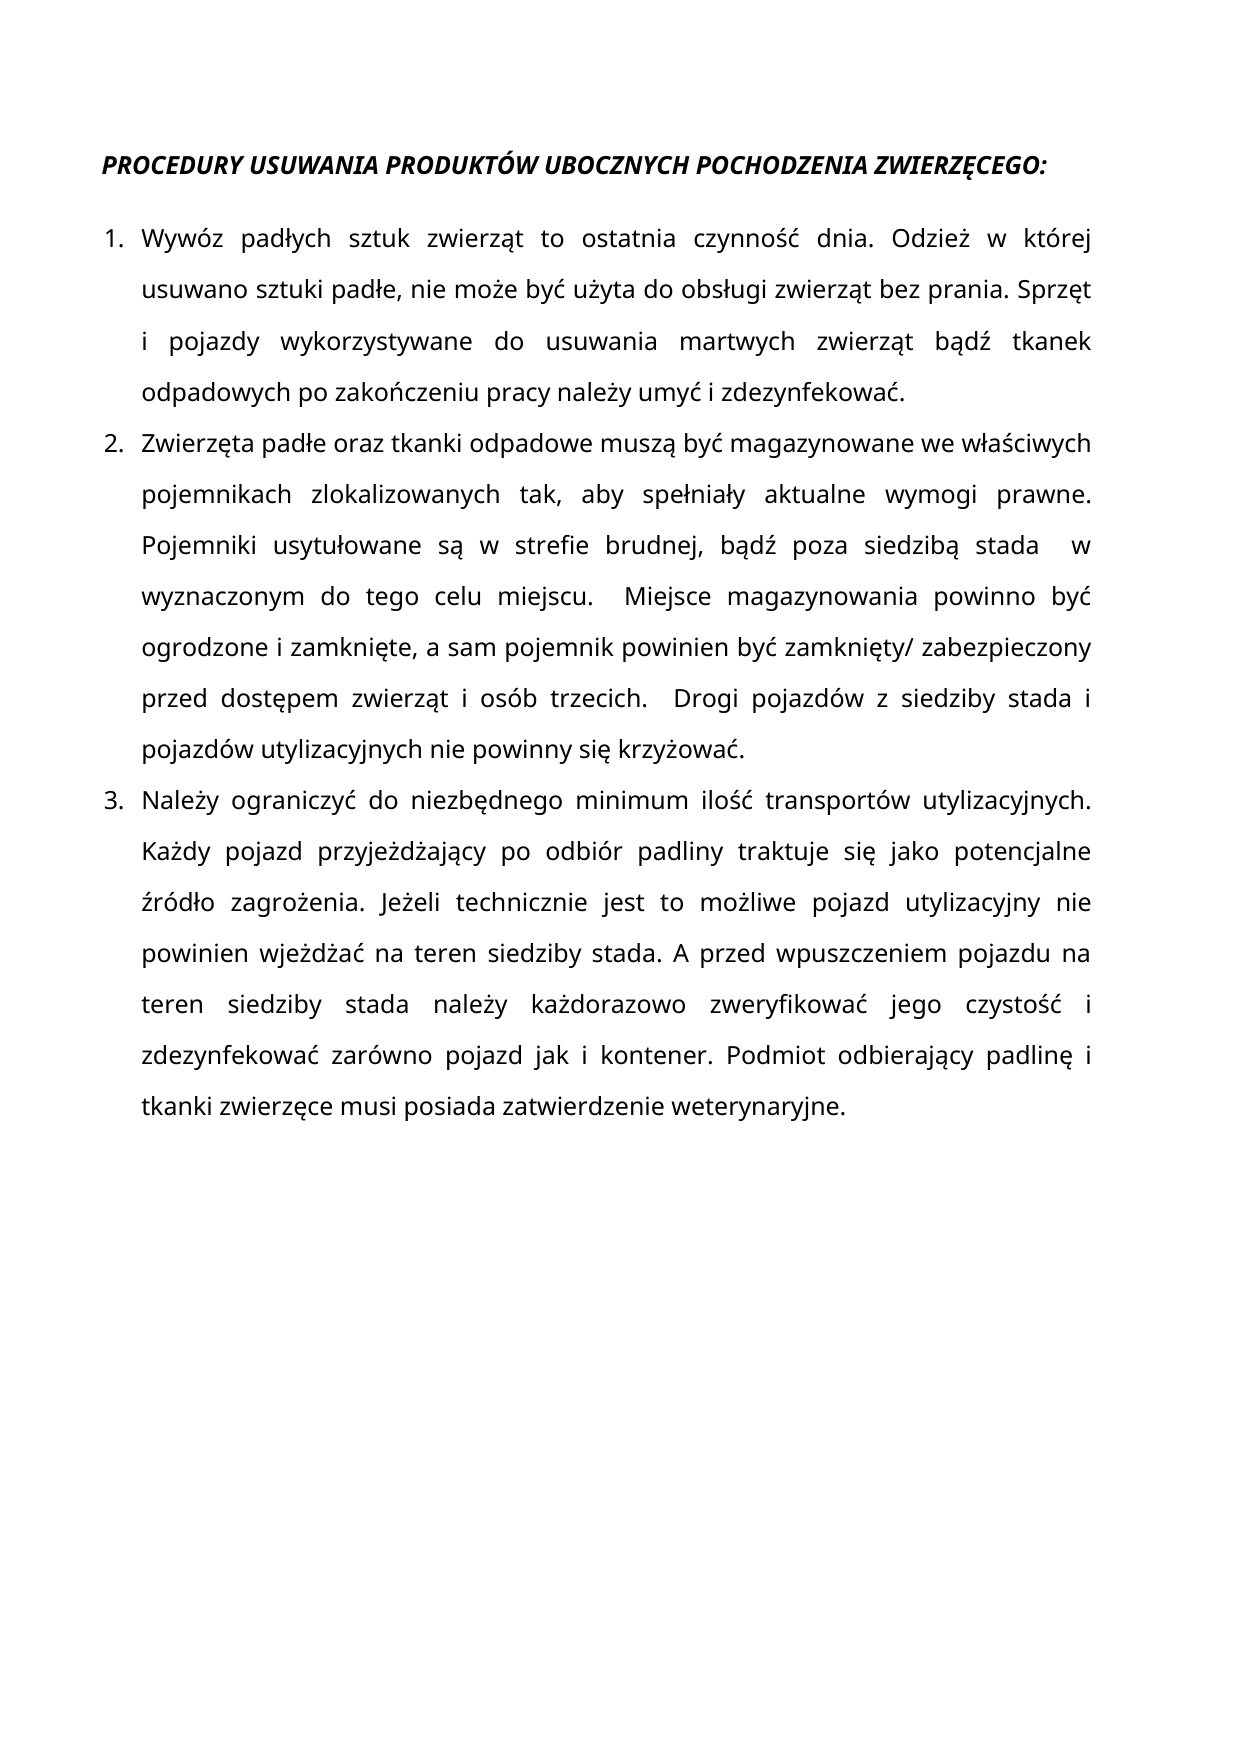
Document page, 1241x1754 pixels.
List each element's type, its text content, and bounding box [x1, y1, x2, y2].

list Zwierzęta padłe oraz tkanki odpadowe muszą być magazynowane we właściwych pojemnikach zlokalizowanych tak, aby spełniały aktualne wymogi prawne. Pojemniki usytułowane są w strefie brudnej, bądź poza siedzibą stada w wyznaczonym do tego celu miejscu. Miejsce magazynowania powinno być ogrodzone i zamknięte, a sam pojemnik powinien być zamknięty/ zabezpieczony przed dostępem zwierząt i osób trzecich. Drogi pojazdów z siedziby stada i pojazdów utylizacyjnych nie powinny się krzyżować. [103, 425, 1093, 766]
list Wywóz padłych sztuk zwierząt to ostatnia czynność dnia. Odzież w której usuwano sztuki padłe, nie może być użyta do obsługi zwierząt bez prania. Sprzęt i pojazdy wykorzystywane do usuwania martwych zwierząt bądź tkanek odpadowych po zakończeniu pracy należy umyć i zdezynfekować. [103, 221, 1093, 408]
list Należy ograniczyć do niezbędnego minimum ilość transportów utylizacyjnych. Każdy pojazd przyjeżdżający po odbiór padliny traktuje się jako potencjalne źródło zagrożenia. Jeżeli technicznie jest to możliwe pojazd utylizacyjny nie powinien wjeżdżać na teren siedziby stada. A przed wpuszczeniem pojazdu na teren siedziby stada należy każdorazowo zweryfikować jego czystość i zdezynfekować zarówno pojazd jak i kontener. Podmiot odbierający padlinę i tkanki zwierzęce musi posiada zatwierdzenie weterynaryjne. [103, 783, 1093, 1123]
text PROCEDURY USUWANIA PRODUKTÓW UBOCZNYCH POCHODZENIA ZWIERZĘCEGO: [59, 148, 1093, 182]
